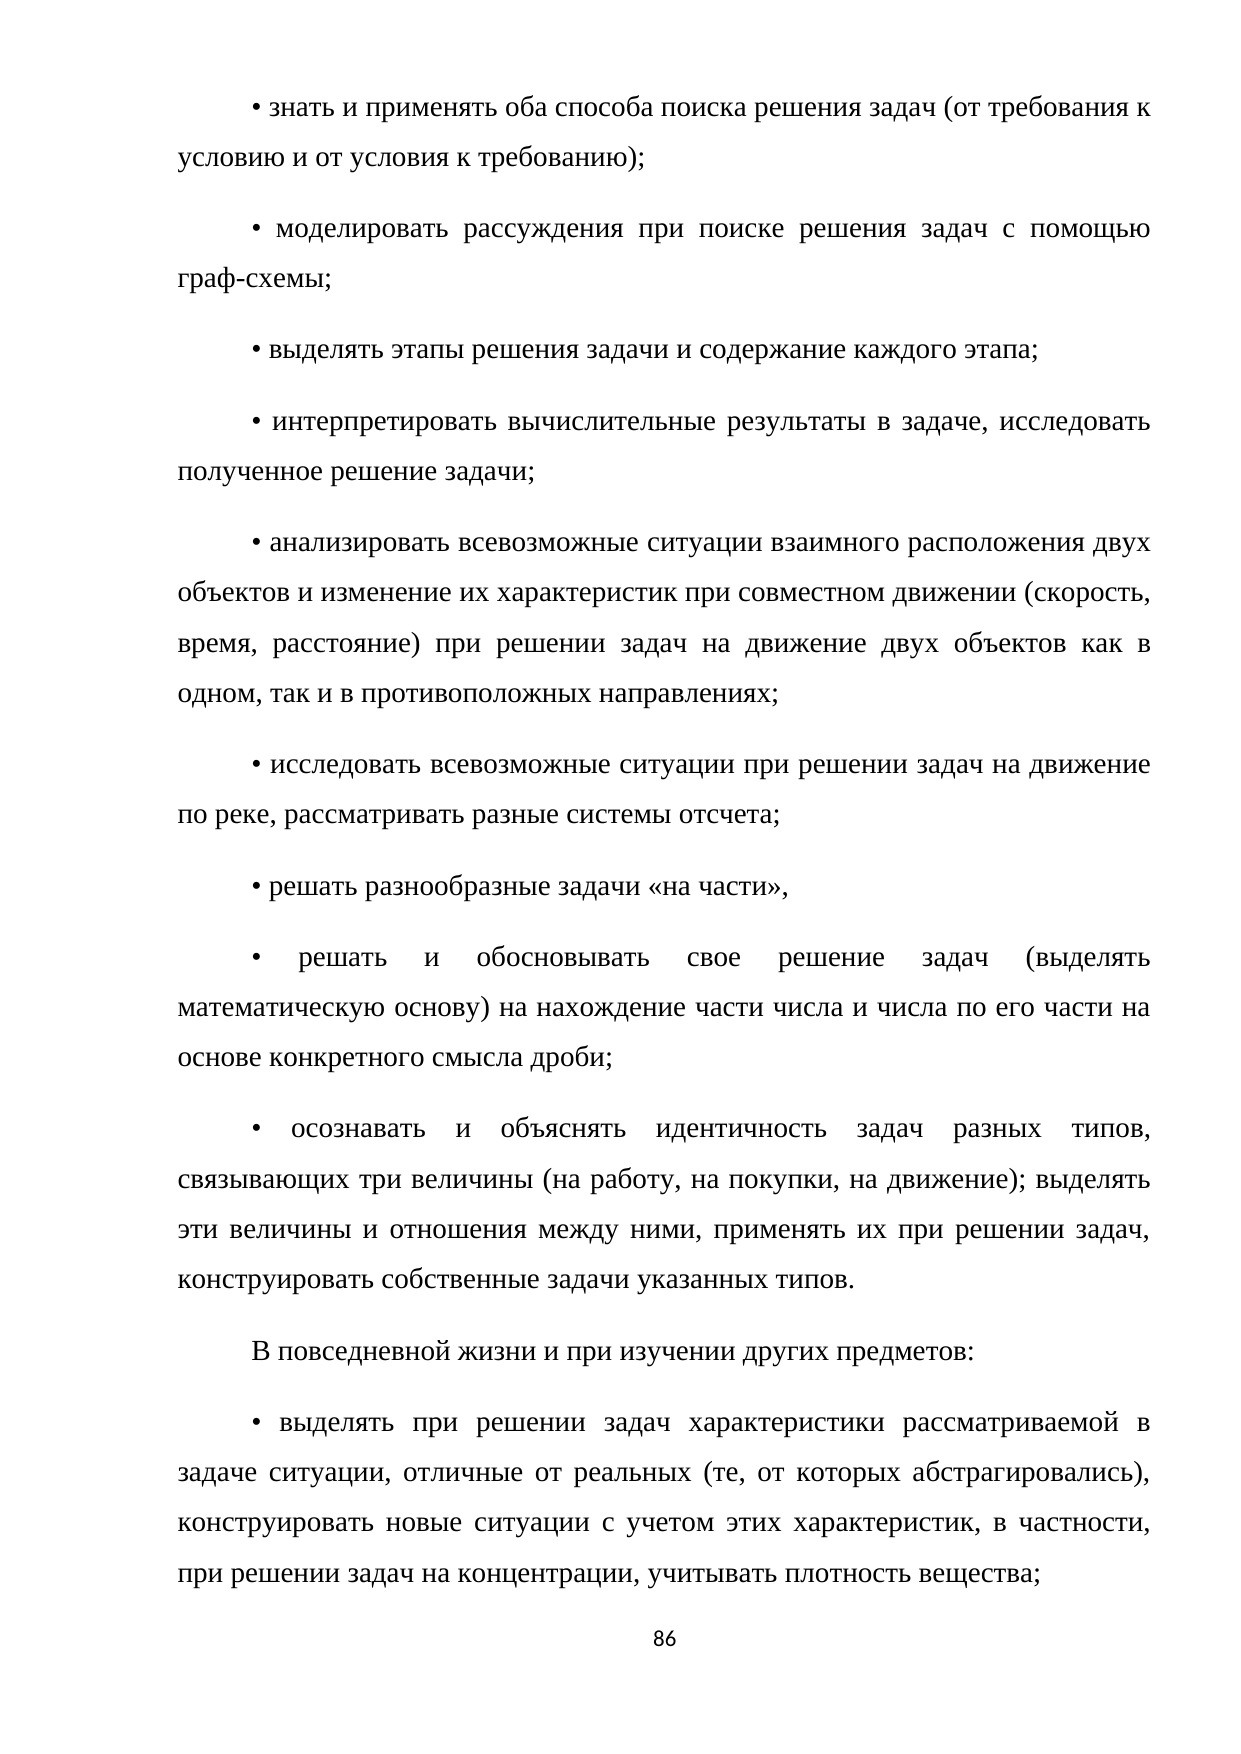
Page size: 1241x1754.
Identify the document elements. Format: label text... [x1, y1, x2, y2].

text • выделять при решении задач характеристики рассматриваемой в задаче ситуации, отличные от реальных (те, от которых абстрагировались), конструировать новые ситуации с учетом этих характеристик, в частности, при решении задач на концентрации, учитывать плотность вещества; [177, 1404, 1152, 1588]
text • интерпретировать вычислительные результаты в задаче, исследовать полученное решение задачи; [177, 403, 1152, 487]
text • решать и обосновывать свое решение задач (выделять математическую основу) на нахождение части числа и числа по его части на основе конкретного смысла дроби; [177, 939, 1152, 1073]
text • выделять этапы решения задачи и содержание каждого этапа; [177, 332, 1152, 365]
text В повседневной жизни и при изучении других предметов: [177, 1333, 1152, 1366]
text • анализировать всевозможные ситуации взаимного расположения двух объектов и изменение их характеристик при совместном движении (скорость, время, расстояние) при решении задач на движение двух объектов как в одном, так и в противоположных направлениях; [177, 524, 1152, 709]
text • моделировать рассуждения при поиске решения задач с помощью граф-схемы; [177, 210, 1152, 294]
text • решать разнообразные задачи «на части», [177, 868, 1152, 901]
text • знать и применять оба способа поиска решения задач (от требования к условию и от условия к требованию); [177, 89, 1152, 172]
text • осознавать и объяснять идентичность задач разных типов, связывающих три величины (на работу, на покупки, на движение); выделять эти величины и отношения между ними, применять их при решении задач, конструировать собственные задачи указанных типов. [177, 1111, 1152, 1295]
text • исследовать всевозможные ситуации при решении задач на движение по реке, рассматривать разные системы отсчета; [177, 746, 1152, 830]
